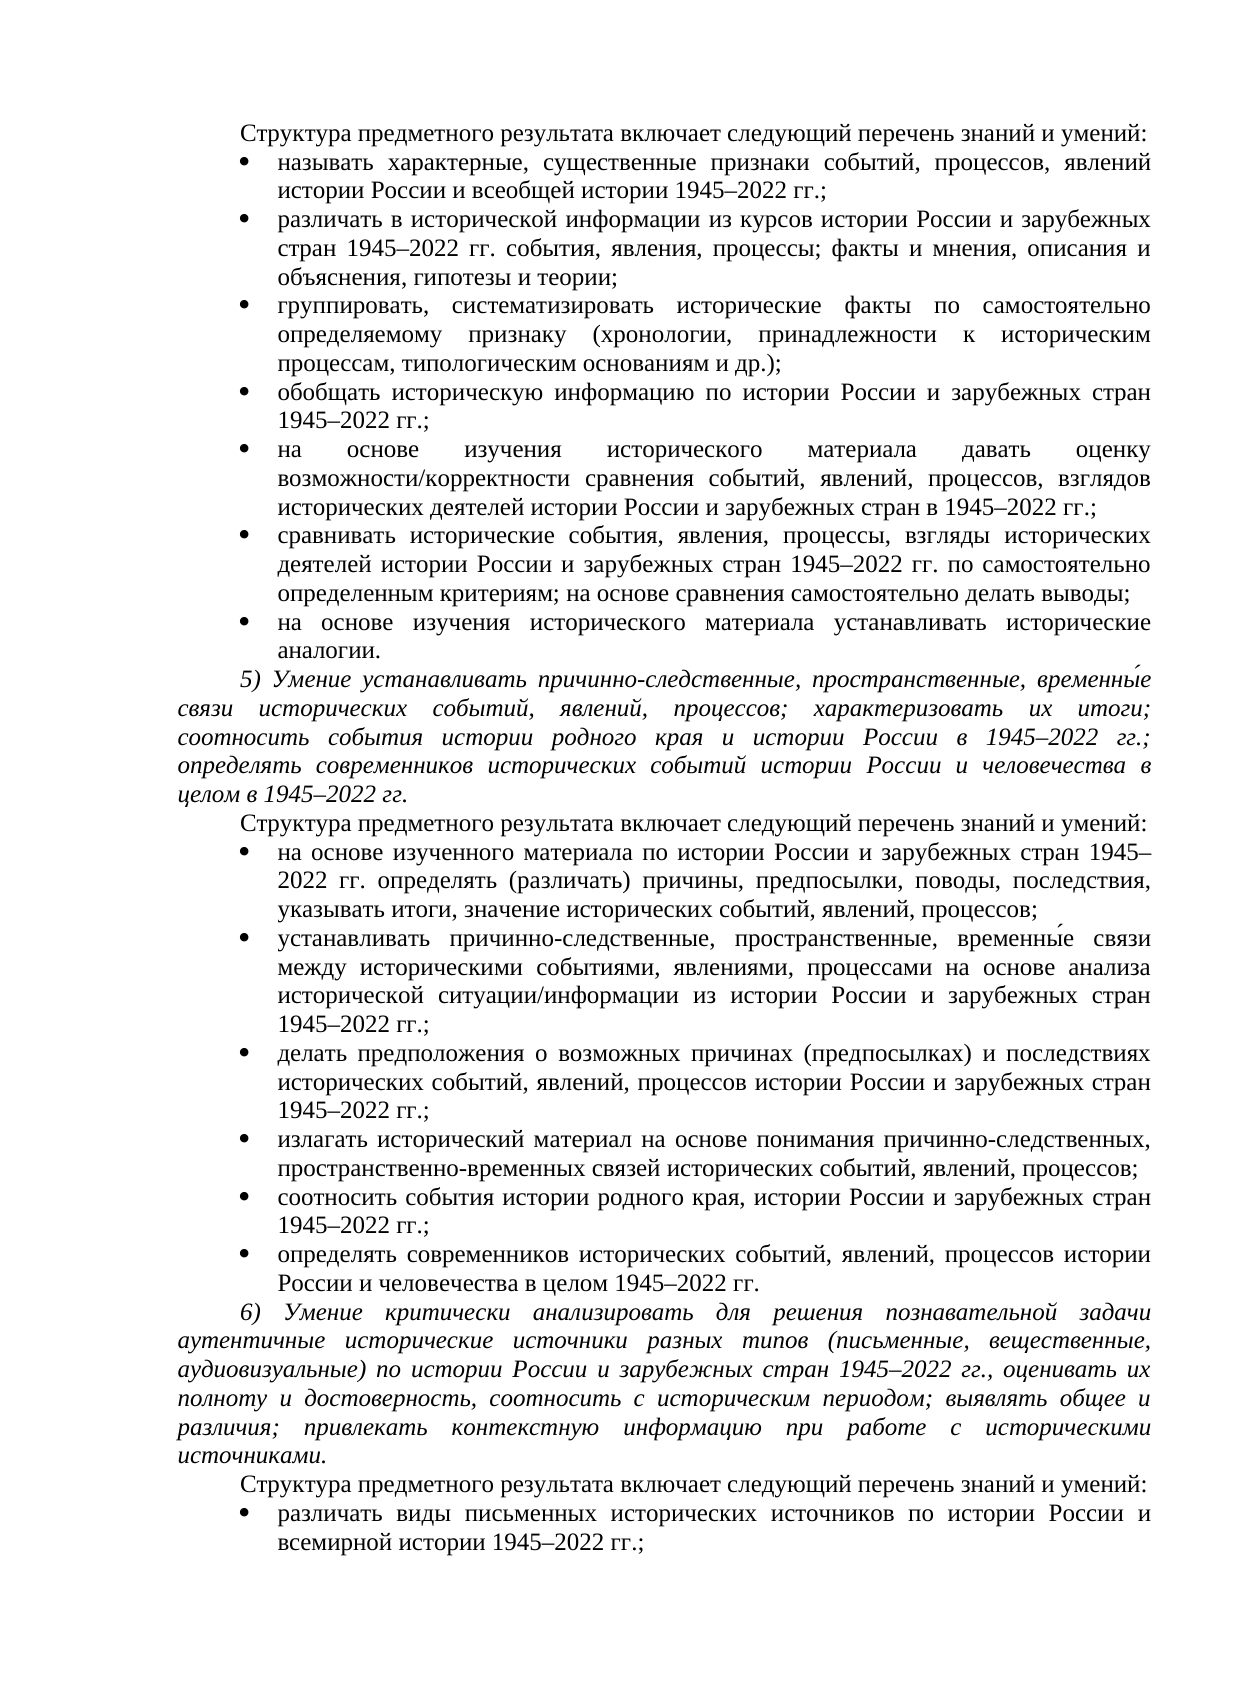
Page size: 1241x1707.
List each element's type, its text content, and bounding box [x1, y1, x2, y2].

list на основе изучения исторического материала устанавливать исторические аналогии. [240, 607, 1152, 664]
text Структура предметного результата включает следующий перечень знаний и умений: [177, 1469, 1152, 1498]
list называть характерные, существенные признаки событий, процессов, явлений истории России и всеобщей истории 1945–2022 гг.; [240, 147, 1152, 204]
list обобщать историческую информацию по истории России и зарубежных стран 1945–2022 гг.; [240, 377, 1152, 434]
list на основе изученного материала по истории России и зарубежных стран 1945–2022 гг. определять (различать) причины, предпосылки, поводы, последствия, указывать итоги, значение исторических событий, явлений, процессов; [240, 837, 1152, 923]
text 5) Умение устанавливать причинно-следственные, пространственные, временны́е связи исторических событий, явлений, процессов; характеризовать их итоги; соотносить события истории родного края и истории России в 1945–2022 гг.; определять современников исторических событий истории России и человечества в целом в 1945–2022 гг. [177, 664, 1152, 808]
list делать предположения о возможных причинах (предпосылках) и последствиях исторических событий, явлений, процессов истории России и зарубежных стран 1945–2022 гг.; [240, 1038, 1152, 1124]
list различать виды письменных исторических источников по истории России и всемирной истории 1945–2022 гг.; [240, 1498, 1152, 1556]
list устанавливать причинно-следственные, пространственные, временны́е связи между историческими событиями, явлениями, процессами на основе анализа исторической ситуации/информации из истории России и зарубежных стран 1945–2022 гг.; [240, 923, 1152, 1038]
text Структура предметного результата включает следующий перечень знаний и умений: [177, 118, 1152, 147]
list сравнивать исторические события, явления, процессы, взгляды исторических деятелей истории России и зарубежных стран 1945–2022 гг. по самостоятельно определенным критериям; на основе сравнения самостоятельно делать выводы; [240, 521, 1152, 607]
list различать в исторической информации из курсов истории России и зарубежных стран 1945–2022 гг. события, явления, процессы; факты и мнения, описания и объяснения, гипотезы и теории; [240, 204, 1152, 291]
text Структура предметного результата включает следующий перечень знаний и умений: [177, 808, 1152, 837]
list соотносить события истории родного края, истории России и зарубежных стран 1945–2022 гг.; [240, 1182, 1152, 1239]
list группировать, систематизировать исторические факты по самостоятельно определяемому признаку (хронологии, принадлежности к историческим процессам, типологическим основаниям и др.); [240, 291, 1152, 377]
list на основе изучения исторического материала давать оценку возможности/корректности сравнения событий, явлений, процессов, взглядов исторических деятелей истории России и зарубежных стран в 1945–2022 гг.; [240, 434, 1152, 521]
list определять современников исторических событий, явлений, процессов истории России и человечества в целом 1945–2022 гг. [240, 1239, 1152, 1297]
list излагать исторический материал на основе понимания причинно-следственных, пространственно-временных связей исторических событий, явлений, процессов; [240, 1124, 1152, 1182]
text 6) Умение критически анализировать для решения познавательной задачи аутентичные исторические источники разных типов (письменные, вещественные, аудиовизуальные) по истории России и зарубежных стран 1945–2022 гг., оценивать их полноту и достоверность, соотносить с историческим периодом; выявлять общее и различия; привлекать контекстную информацию при работе с историческими источниками. [177, 1297, 1152, 1469]
